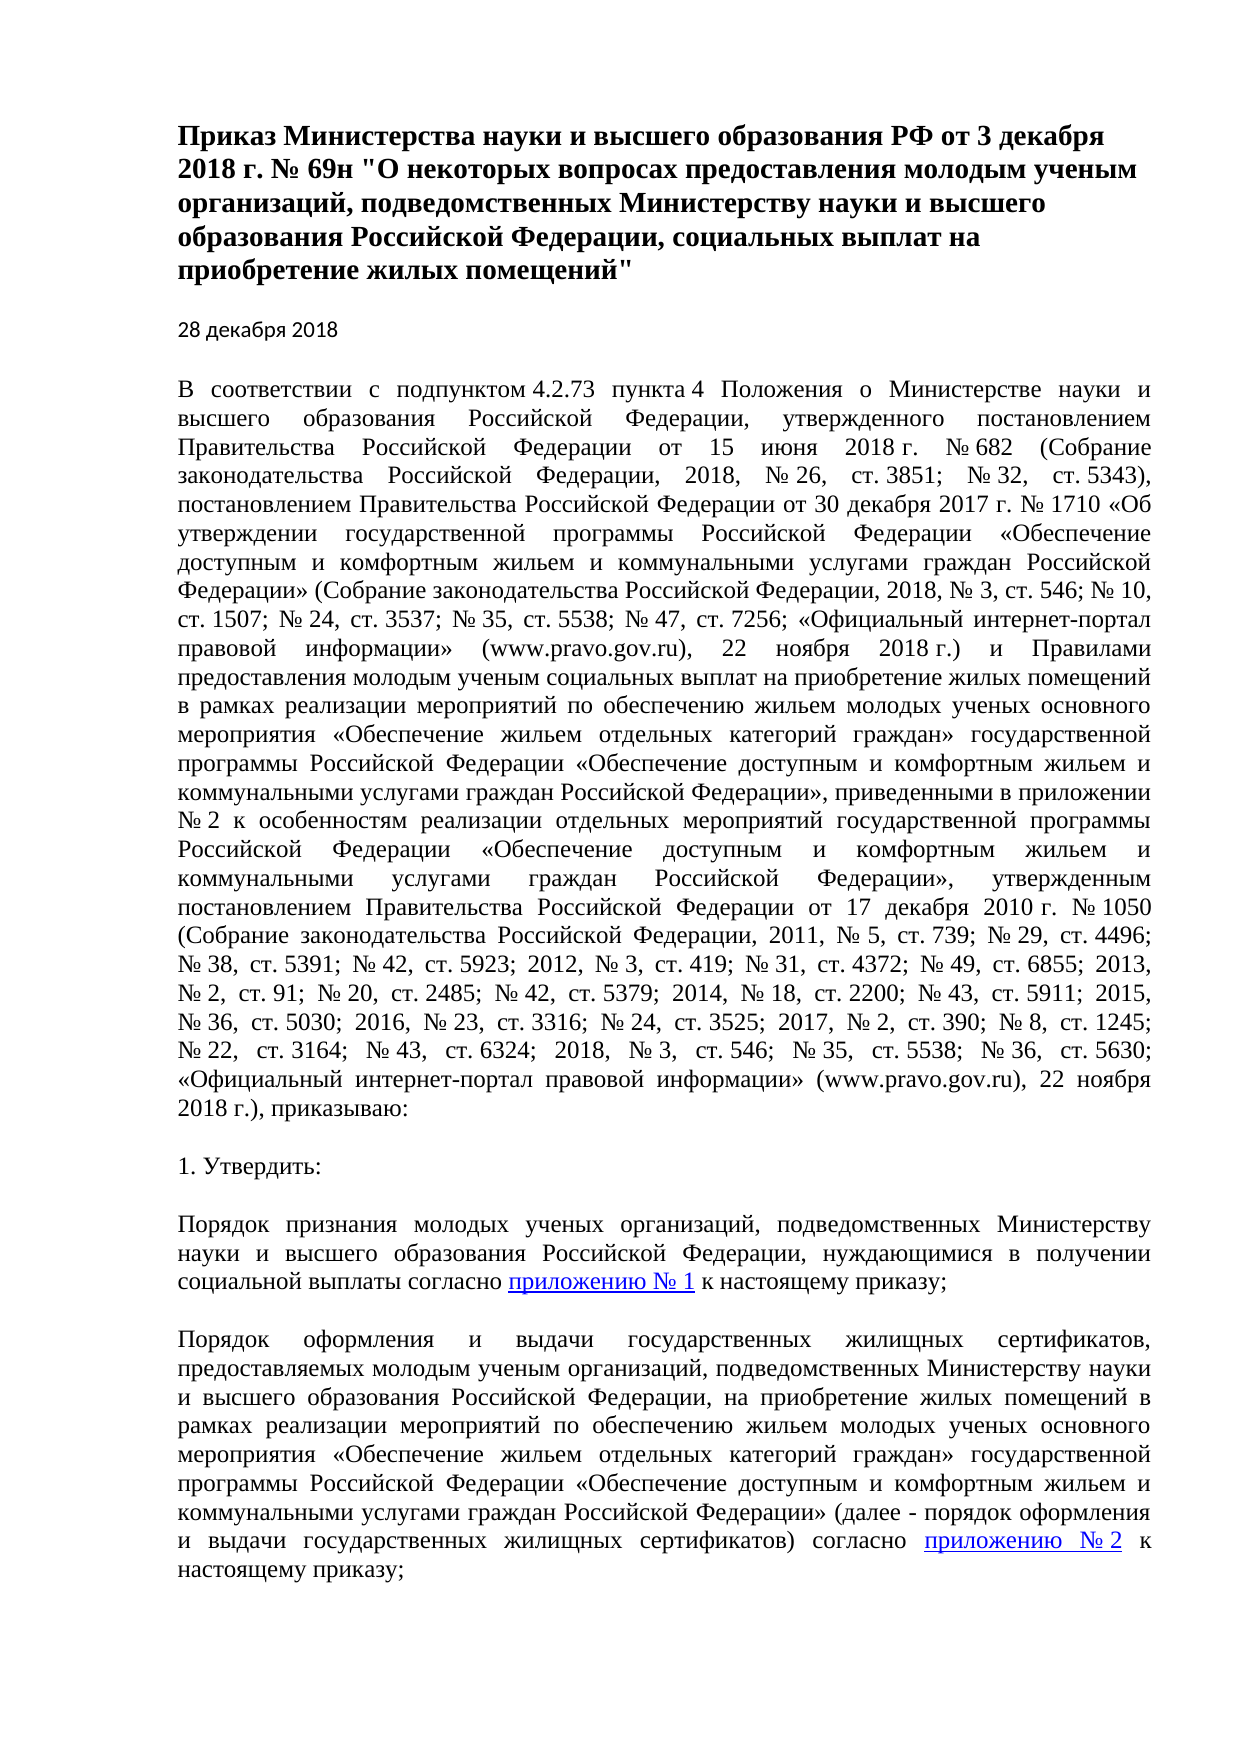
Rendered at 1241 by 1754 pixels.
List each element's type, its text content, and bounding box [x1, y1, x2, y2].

text В соответствии с подпунктом 4.2.73 пункта 4 Положения о Министерстве науки и высшего образования Российской Федерации, утвержденного постановлением Правительства Российской Федерации от 15 июня 2018 г. № 682 (Собрание законодательства Российской Федерации, 2018, № 26, ст. 3851; № 32, ст. 5343), постановлением Правительства Российской Федерации от 30 декабря 2017 г. № 1710 «Об утверждении государственной программы Российской Федерации «Обеспечение доступным и комфортным жильем и коммунальными услугами граждан Российской Федерации» (Собрание законодательства Российской Федерации, 2018, № 3, ст. 546; № 10, ст. 1507; № 24, ст. 3537; № 35, ст. 5538; № 47, ст. 7256; «Официальный интернет-портал правовой информации» (www.pravo.gov.ru), 22 ноября 2018 г.) и Правилами предоставления молодым ученым социальных выплат на приобретение жилых помещений в рамках реализации мероприятий по обеспечению жильем молодых ученых основного мероприятия «Обеспечение жильем отдельных категорий граждан» государственной программы Российской Федерации «Обеспечение доступным и комфортным жильем и коммунальными услугами граждан Российской Федерации», приведенными в приложении № 2 к особенностям реализации отдельных мероприятий государственной программы Российской Федерации «Обеспечение доступным и комфортным жильем и коммунальными услугами граждан Российской Федерации», утвержденным постановлением Правительства Российской Федерации от 17 декабря 2010 г. № 1050 (Собрание законодательства Российской Федерации, 2011, № 5, ст. 739; № 29, ст. 4496; № 38, ст. 5391; № 42, ст. 5923; 2012, № 3, ст. 419; № 31, ст. 4372; № 49, ст. 6855; 2013, № 2, ст. 91; № 20, ст. 2485; № 42, ст. 5379; 2014, № 18, ст. 2200; № 43, ст. 5911; 2015, № 36, ст. 5030; 2016, № 23, ст. 3316; № 24, ст. 3525; 2017, № 2, ст. 390; № 8, ст. 1245; № 22, ст. 3164; № 43, ст. 6324; 2018, № 3, ст. 546; № 35, ст. 5538; № 36, ст. 5630; «Официальный интернет-портал правовой информации» (www.pravo.gov.ru), 22 ноября 2018 г.), приказываю: [177, 374, 1152, 1122]
text Порядок оформления и выдачи государственных жилищных сертификатов, предоставляемых молодым ученым организаций, подведомственных Министерству науки и высшего образования Российской Федерации, на приобретение жилых помещений в рамках реализации мероприятий по обеспечению жильем молодых ученых основного мероприятия «Обеспечение жильем отдельных категорий граждан» государственной программы Российской Федерации «Обеспечение доступным и комфортным жильем и коммунальными услугами граждан Российской Федерации» (далее - порядок оформления и выдачи государственных жилищных сертификатов) согласно приложению № 2 к настоящему приказу; [177, 1324, 1152, 1583]
text Порядок признания молодых ученых организаций, подведомственных Министерству науки и высшего образования Российской Федерации, нуждающимися в получении социальной выплаты согласно приложению № 1 к настоящему приказу; [177, 1209, 1152, 1295]
text 28 декабря 2018 [177, 315, 1152, 343]
text 1. Утвердить: [177, 1151, 1152, 1180]
subtitle Приказ Министерства науки и высшего образования РФ от 3 декабря 2018 г. № 69н "О некоторых вопросах предоставления молодым ученым организаций, подведомственных Министерству науки и высшего образования Российской Федерации, социальных выплат на приобретение жилых помещений" [177, 118, 1152, 286]
